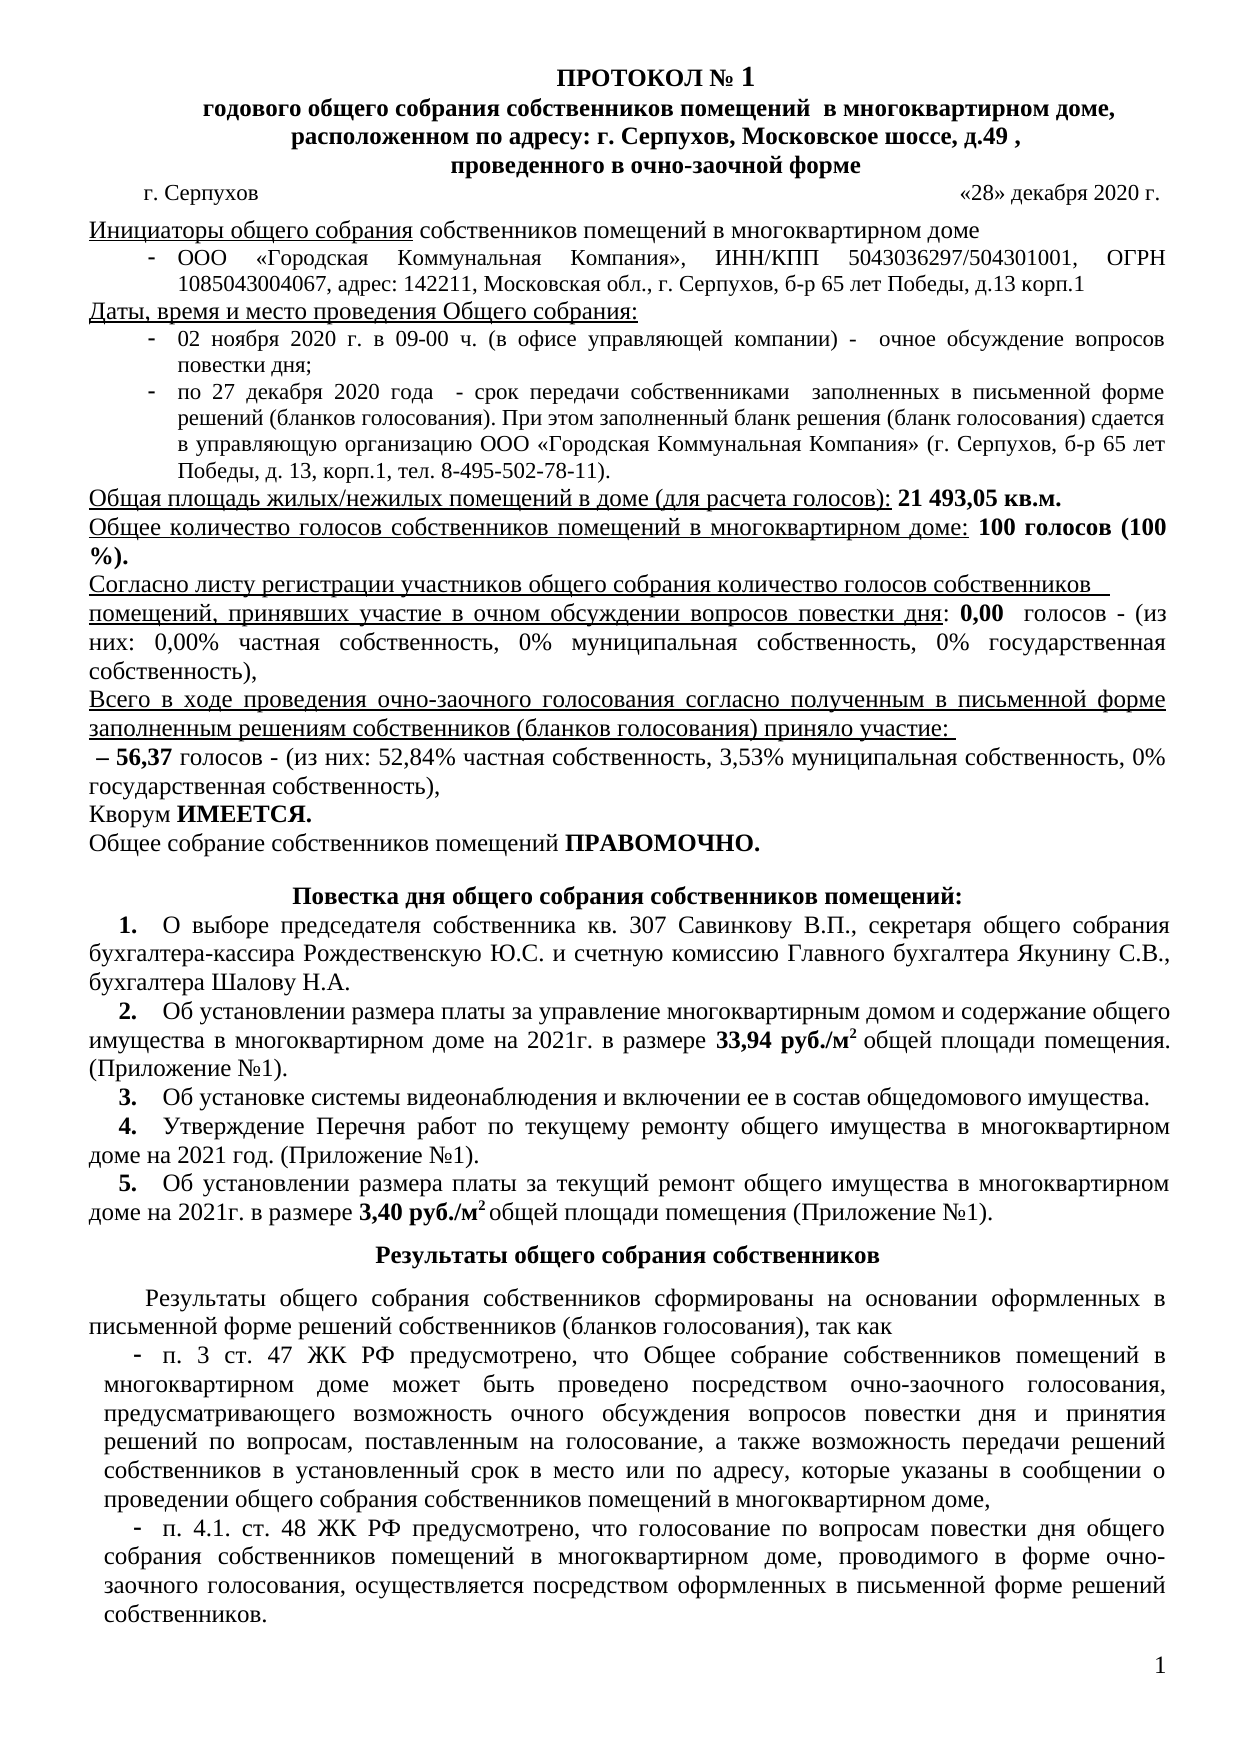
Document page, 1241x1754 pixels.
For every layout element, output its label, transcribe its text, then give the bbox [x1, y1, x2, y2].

list п. 3 ст. 47 ЖК РФ предусмотрено, что Общее собрание собственников помещений в многоквартирном доме может быть проведено посредством очно-заочного голосования, предусматривающего возможность очного обсуждения вопросов повестки дня и принятия решений по вопросам, поставленным на голосование, а также возможность передачи решений собственников в установленный срок в место или по адресу, которые указаны в сообщении о проведении общего собрания собственников помещений в многоквартирном доме, [103, 1340, 1167, 1513]
text Общее количество голосов собственников помещений в многоквартирном доме: 100 голосов (100 %). [89, 512, 1167, 569]
text ПРОТОКОЛ № 1 [89, 59, 1167, 93]
text Общее собрание собственников помещений ПРАВОМОЧНО. [89, 828, 1167, 857]
list Об установлении размера платы за текущий ремонт общего имущества в многоквартирном доме на 2021г. в размере 3,40 руб./м2 общей площади помещения (Приложение №1). [89, 1168, 1171, 1226]
text расположенном по адресу: г. Серпухов, Московское шоссе, д.49 , [89, 121, 1167, 150]
text Кворум ИМЕЕТСЯ. [89, 799, 1167, 828]
text годового общего собрания собственников помещений в многоквартирном доме, [89, 93, 1167, 121]
list по 27 декабря 2020 года - срок передачи собственниками заполненных в письменной форме решений (бланков голосования). При этом заполненный бланк решения (бланк голосования) сдается в управляющую организацию ООО «Городская Коммунальная Компания» (г. Серпухов, б-р 65 лет Победы, д. 13, корп.1, тел. 8-495-502-78-11). [148, 378, 1167, 483]
text Всего в ходе проведения очно-заочного голосования согласно полученным в письменной форме заполненным решениям собственников (бланков голосования) приняло участие: [89, 684, 1167, 742]
list О выборе председателя собственника кв. 307 Савинкову В.П., секретаря общего собрания бухгалтера-кассира Рождественскую Ю.С. и счетную комиссию Главного бухгалтера Якунину С.В., бухгалтера Шалову Н.А. [89, 910, 1171, 996]
list Об установлении размера платы за управление многоквартирным домом и содержание общего имущества в многоквартирном доме на 2021г. в размере 33,94 руб./м2 общей площади помещения. (Приложение №1). [89, 996, 1171, 1082]
list Об установке системы видеонаблюдения и включении ее в состав общедомового имущества. [89, 1082, 1171, 1111]
text проведенного в очно-заочной форме [89, 150, 1167, 179]
text Результаты общего собрания собственников сформированы на основании оформленных в письменной форме решений собственников (бланков голосования), так как [89, 1283, 1167, 1340]
text – 56,37 голосов - (из них: 52,84% частная собственность, 3,53% муниципальная собственность, 0% государственная собственность), [89, 742, 1167, 799]
text Повестка дня общего собрания собственников помещений: [89, 881, 1167, 910]
list Утверждение Перечня работ по текущему ремонту общего имущества в многоквартирном доме на 2021 год. (Приложение №1). [89, 1111, 1171, 1168]
list п. 4.1. ст. 48 ЖК РФ предусмотрено, что голосование по вопросам повестки дня общего собрания собственников помещений в многоквартирном доме, проводимого в форме очно-заочного голосования, осуществляется посредством оформленных в письменной форме решений собственников. [103, 1513, 1167, 1628]
text г. Серпухов «28» декабря 2020 г. [89, 179, 1167, 205]
text Согласно листу регистрации участников общего собрания количество голосов собственников [89, 569, 1167, 598]
list 02 ноября 2020 г. в 09-00 ч. (в офисе управляющей компании) - очное обсуждение вопросов повестки дня; [148, 325, 1167, 378]
text помещений, принявших участие в очном обсуждении вопросов повестки дня: 0,00 голосов - (из них: 0,00% частная собственность, 0% муниципальная собственность, 0% государственная собственность), [89, 598, 1167, 684]
text Результаты общего собрания собственников [89, 1240, 1167, 1269]
text Инициаторы общего собрания собственников помещений в многоквартирном доме [89, 215, 1167, 244]
text Общая площадь жилых/нежилых помещений в доме (для расчета голосов): 21 493,05 кв.м. [89, 483, 1167, 512]
list ООО «Городская Коммунальная Компания», ИНН/КПП 5043036297/504301001, ОГРН 1085043004067, адрес: 142211, Московская обл., г. Серпухов, б-р 65 лет Победы, д.13 корп.1 [148, 244, 1167, 296]
text Даты, время и место проведения Общего собрания: [89, 296, 1167, 325]
